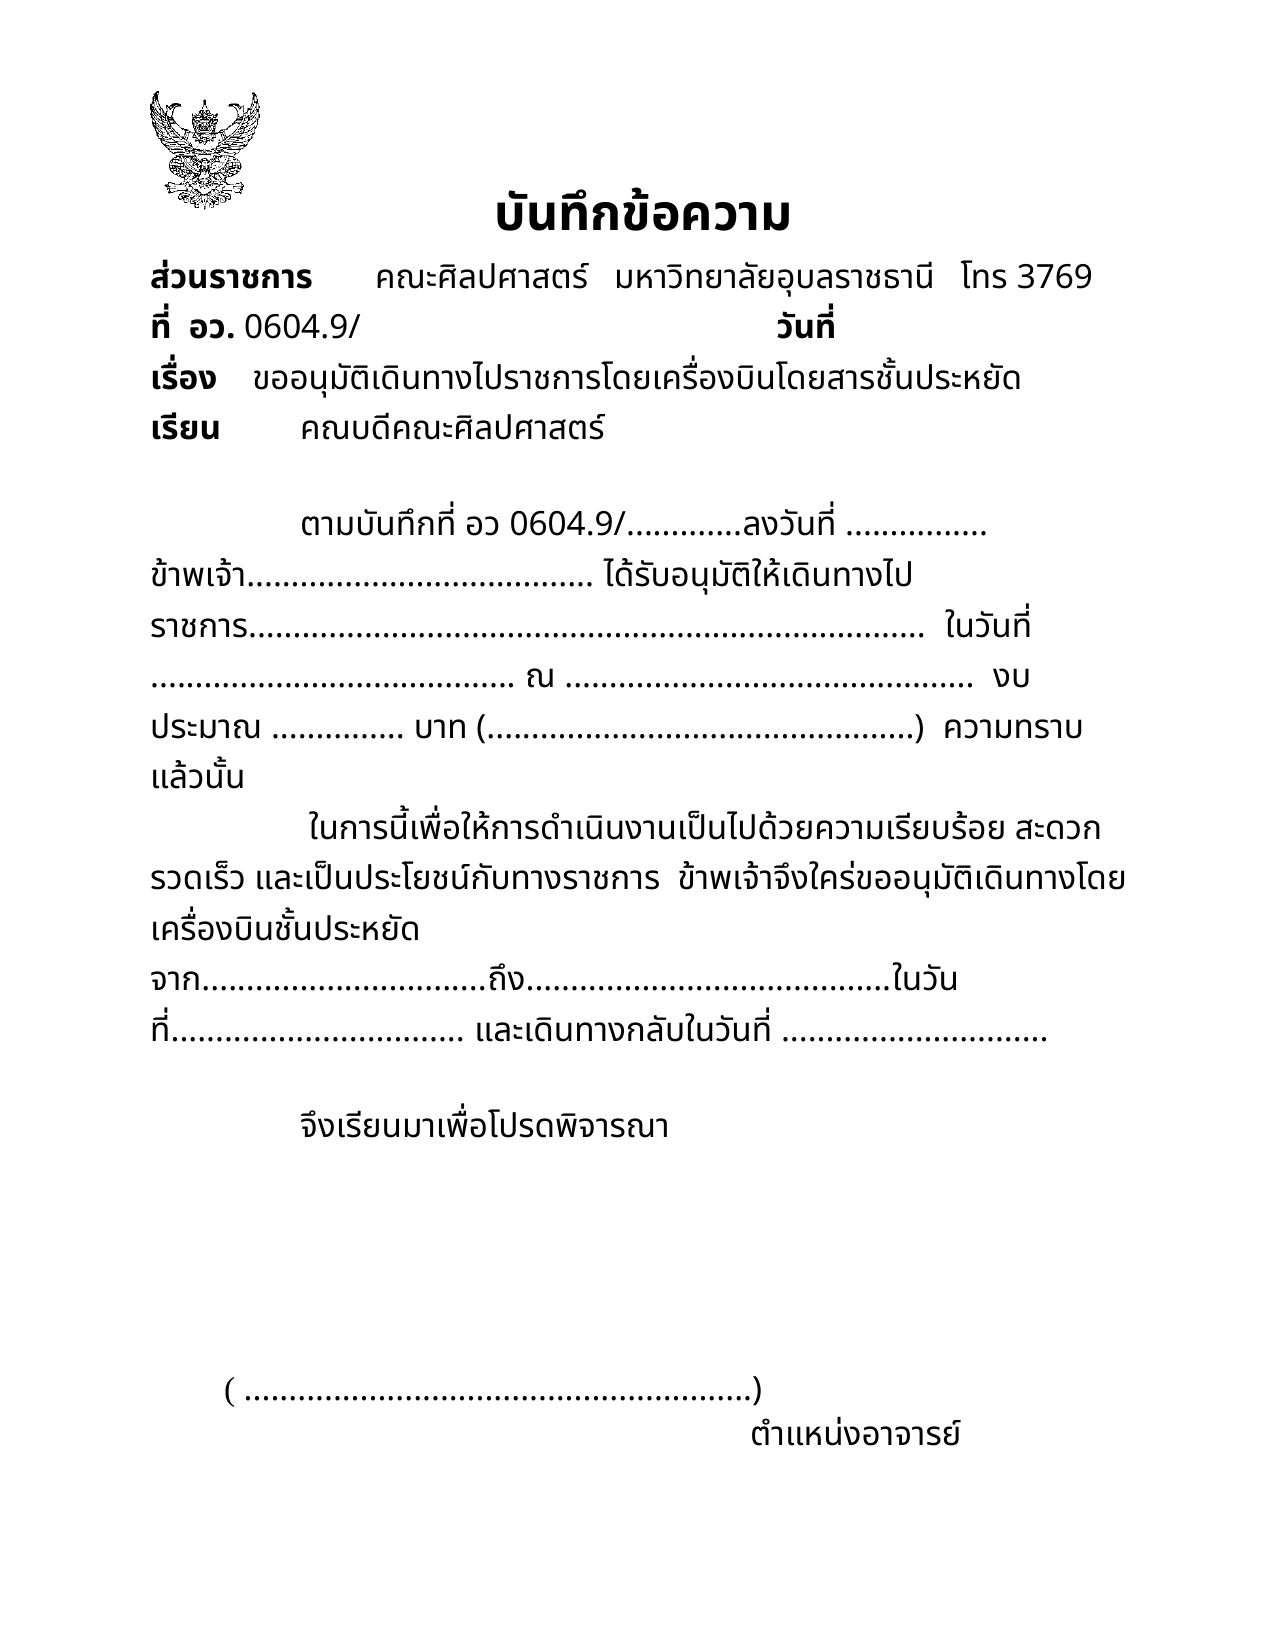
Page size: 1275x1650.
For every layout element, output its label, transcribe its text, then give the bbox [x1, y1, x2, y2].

text ที่ อว. 0604.9/ วันที่ [150, 303, 1137, 354]
text ในการนี้เพื่อให้การดำเนินงานเป็นไปด้วยความเรียบร้อย สะดวกรวดเร็ว และเป็นประโยชน์กับทางราชการ ข้าพเจ้าจึงใคร่ขออนุมัติเดินทางโดยเครื่องบินชั้นประหยัดจาก................................ถึง.........................................ในวันที่................................. และเดินทางกลับในวันที่ .............................. [150, 804, 1137, 1056]
title บันทึกข้อความ [150, 177, 1137, 253]
text ตามบันทึกที่ อว 0604.9/.............ลงวันที่ ................ ข้าพเจ้า....................................... ได้รับอนุมัติให้เดินทางไปราชการ............................................................................ ในวันที่ ......................................... ณ .............................................. งบประมาณ ............... บาท (................................................) ความทราบแล้วนั้น [150, 500, 1137, 804]
text ( .........................................................) [150, 1319, 1137, 1410]
subtitle เรียน คณบดีคณะศิลปศาสตร์ [150, 404, 1137, 455]
text จึงเรียนมาเพื่อโปรดพิจารณา [150, 1102, 1137, 1152]
text ส่วนราชการ คณะศิลปศาสตร์ มหาวิทยาลัยอุบลราชธานี โทร 3769 [150, 253, 1137, 303]
text เรื่อง ขออนุมัติเดินทางไปราชการโดยเครื่องบินโดยสารชั้นประหยัด [150, 354, 1137, 404]
text ตำแหน่งอาจารย์ [150, 1410, 1137, 1461]
picture [150, 78, 282, 177]
